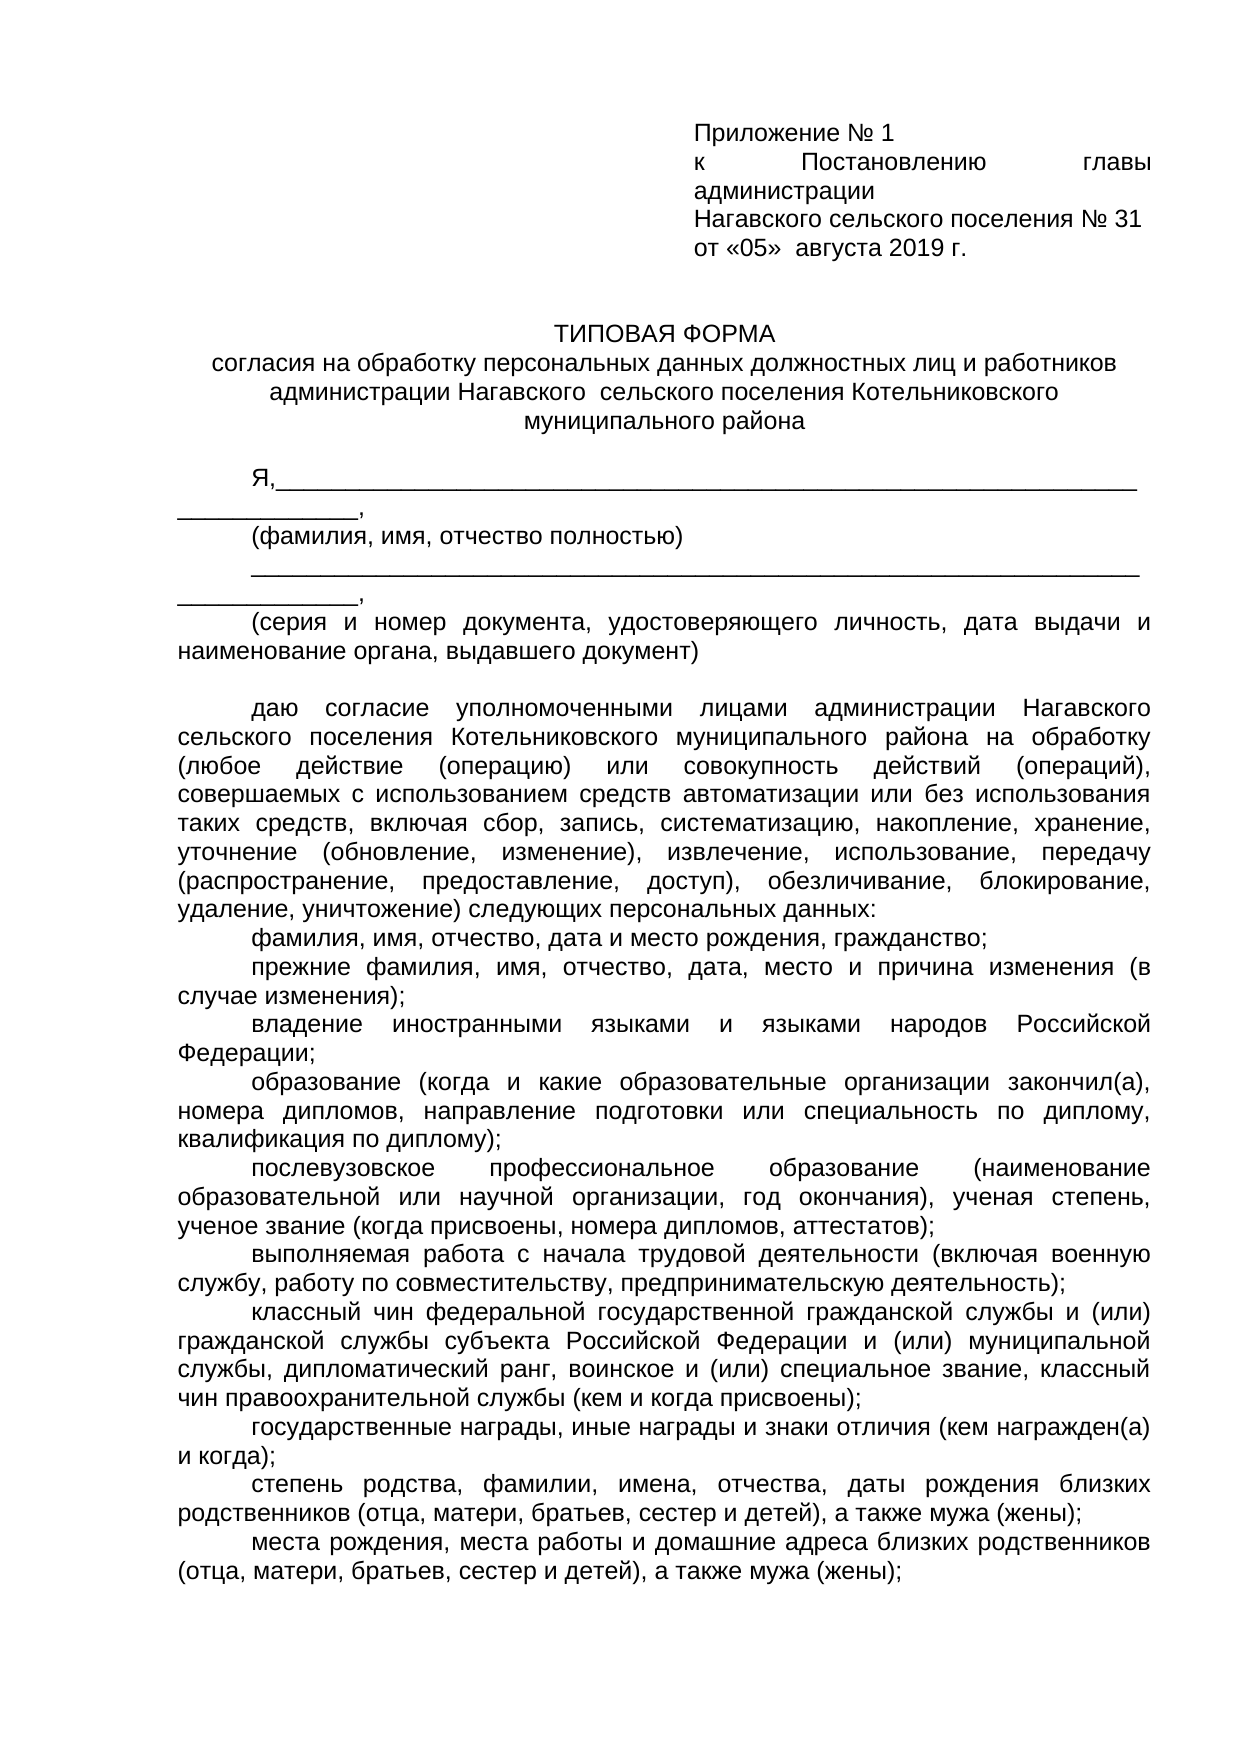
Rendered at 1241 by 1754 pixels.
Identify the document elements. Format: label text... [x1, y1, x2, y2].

text прежние фамилия, имя, отчество, дата, место и причина изменения (в случае изменения); [177, 952, 1152, 1009]
text Приложение № 1 [693, 118, 1152, 147]
text образование (когда и какие образовательные организации закончил(а), номера дипломов, направление подготовки или специальность по диплому, квалификация по диплому); [177, 1067, 1152, 1153]
text даю согласие уполномоченными лицами администрации Нагавского сельского поселения Котельниковского муниципального района на обработку (любое действие (операцию) или совокупность действий (операций), совершаемых с использованием средств автоматизации или без использования таких средств, включая сбор, запись, систематизацию, накопление, хранение, уточнение (обновление, изменение), извлечение, использование, передачу (распространение, предоставление, доступ), обезличивание, блокирование, удаление, уничтожение) следующих персональных данных: [177, 693, 1152, 923]
text степень родства, фамилии, имена, отчества, даты рождения близких родственников (отца, матери, братьев, сестер и детей), а также мужа (жены); [177, 1469, 1152, 1527]
text владение иностранными языками и языками народов Российской Федерации; [177, 1009, 1152, 1067]
text Нагавского сельского поселения № 31 [620, 204, 1152, 233]
text (серия и номер документа, удостоверяющего личность, дата выдачи и наименование органа, выдавшего документ) [177, 607, 1152, 664]
text послевузовское профессиональное образование (наименование образовательной или научной организации, год окончания), ученая степень, ученое звание (когда присвоены, номера дипломов, аттестатов); [177, 1153, 1152, 1239]
text классный чин федеральной государственной гражданской службы и (или) гражданской службы субъекта Российской Федерации и (или) муниципальной службы, дипломатический ранг, воинское и (или) специальное звание, классный чин правоохранительной службы (кем и когда присвоены); [177, 1297, 1152, 1412]
text от «05» августа 2019 г. [620, 233, 1152, 262]
text места рождения, места работы и домашние адреса близких родственников (отца, матери, братьев, сестер и детей), а также мужа (жены); [177, 1527, 1152, 1584]
text _____________________________________________________________________________, [177, 549, 1152, 607]
text к Постановлению главы администрации [693, 147, 1152, 204]
text (фамилия, имя, отчество полностью) [177, 521, 1152, 549]
text выполняемая работа с начала трудовой деятельности (включая военную службу, работу по совместительству, предпринимательскую деятельность); [177, 1239, 1152, 1297]
text государственные награды, иные награды и знаки отличия (кем награжден(а) и когда); [177, 1412, 1152, 1469]
text согласия на обработку персональных данных должностных лиц и работников администрации Нагавского сельского поселения Котельниковского муниципального района [177, 348, 1152, 434]
text фамилия, имя, отчество, дата и место рождения, гражданство; [177, 923, 1152, 952]
text ТИПОВАЯ ФОРМА [177, 319, 1152, 348]
text Я,___________________________________________________________________________, [177, 463, 1152, 521]
